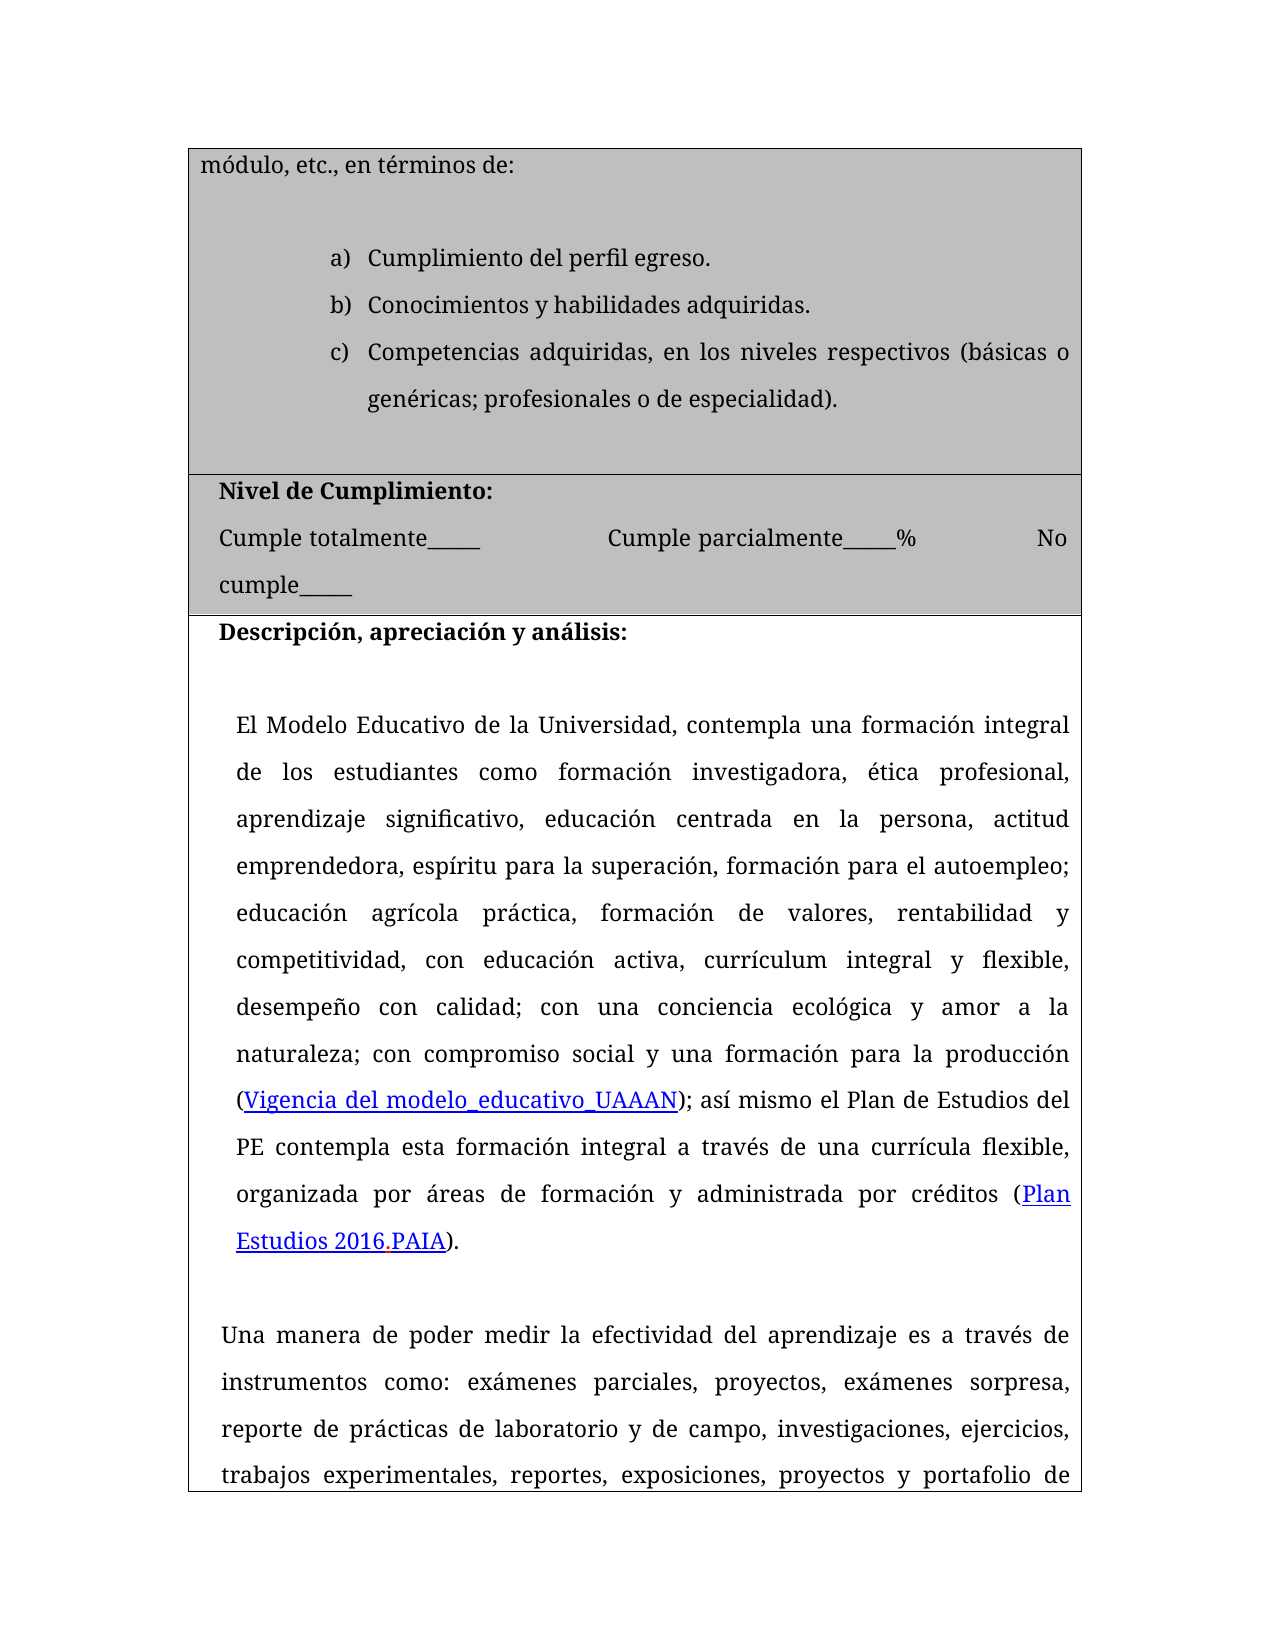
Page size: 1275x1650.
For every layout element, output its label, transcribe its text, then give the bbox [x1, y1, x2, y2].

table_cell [189, 149, 1081, 474]
table_cell Nivel de Cumplimiento: Cumple totalmente_____ Cumple parcialmente_____% No cumple_____ [189, 475, 1081, 614]
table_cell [189, 616, 1081, 1491]
